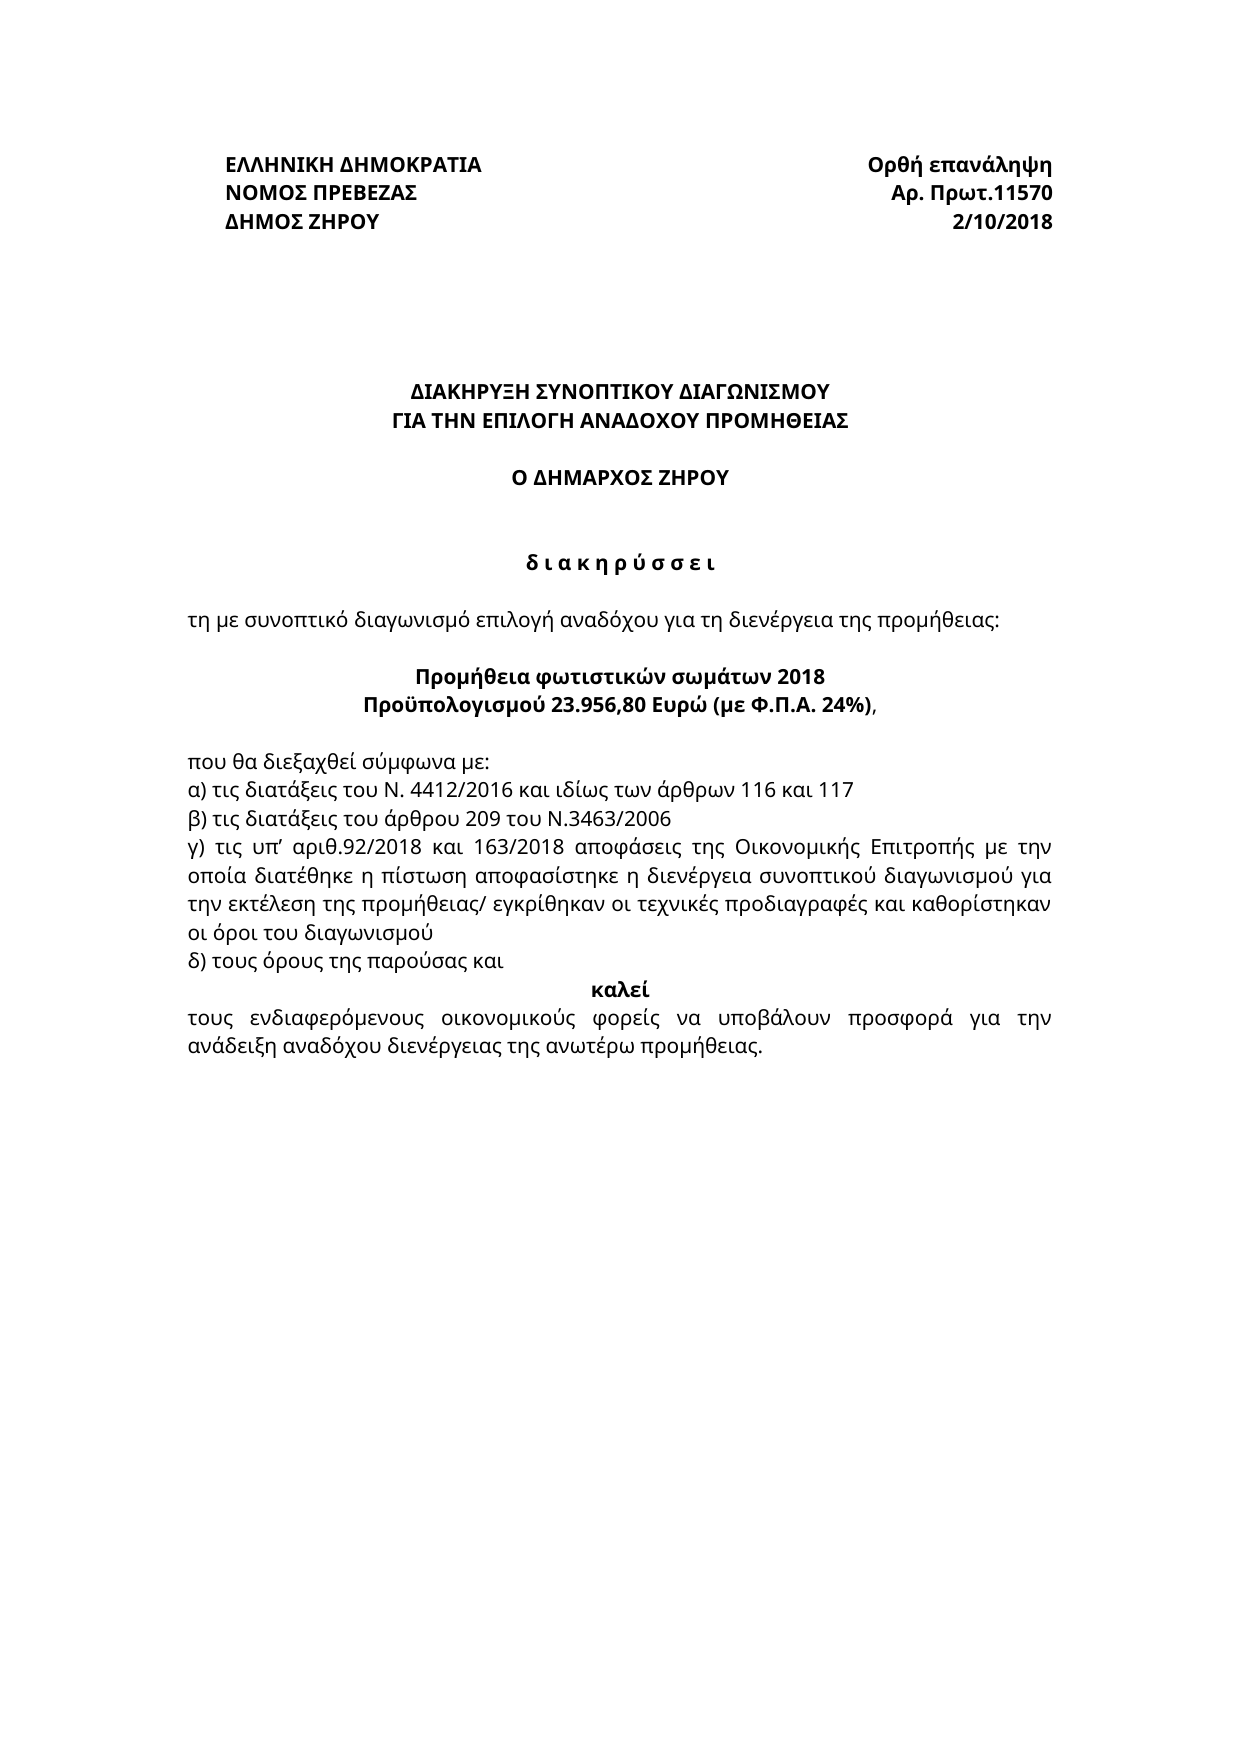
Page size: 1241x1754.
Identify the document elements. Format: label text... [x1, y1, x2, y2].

text γ) τις υπ’ αριθ.92/2018 και 163/2018 αποφάσεις της Οικονομικής Επιτροπής με την οποία διατέθηκε η πίστωση αποφασίστηκε η διενέργεια συνοπτικού διαγωνισμού για την εκτέλεση της προμήθειας/ εγκρίθηκαν οι τεχνικές προδιαγραφές και καθορίστηκαν οι όροι του διαγωνισμού [187, 832, 1053, 946]
text καλεί [187, 975, 1053, 1003]
text τους ενδιαφερόμενους οικονομικούς φορείς να υποβάλουν προσφορά για την ανάδειξη αναδόχου διενέργειας της ανωτέρω προμήθειας. [187, 1003, 1053, 1060]
text τη με συνοπτικό διαγωνισμό επιλογή αναδόχου για τη διενέργεια της προμήθειας: [187, 605, 1053, 633]
list Ο ΔΗΜΑΡΧΟΣ ΖΗΡΟΥ [187, 463, 1053, 491]
table_header ΕΛΛΗΝΙΚΗ ΔΗΜΟΚΡΑΤΙΑ ΝΟΜΟΣ ΠΡΕΒΕΖΑΣ ΔΗΜΟΣ ΖΗΡΟΥ [214, 150, 639, 292]
table_header Ορθή επανάληψη Αρ. Πρωτ.11570 2/10/2018 [639, 150, 1064, 292]
text α) τις διατάξεις του Ν. 4412/2016 και ιδίως των άρθρων 116 και 117 [187, 776, 1053, 804]
list ΔΙΑΚΗΡΥΞΗ ΣΥΝΟΠΤΙΚΟΥ ΔΙΑΓΩΝΙΣΜΟΥ [187, 377, 1053, 406]
list Προμήθεια φωτιστικών σωμάτων 2018 [187, 662, 1053, 690]
list Προϋπολογισμού 23.956,80 Ευρώ (με Φ.Π.Α. 24%), [187, 690, 1053, 719]
text β) τις διατάξεις του άρθρου 209 του Ν.3463/2006 [187, 804, 1053, 832]
text δ ι α κ η ρ ύ σ σ ε ι [187, 548, 1053, 577]
text δ) τους όρους της παρούσας και [187, 946, 1053, 975]
list ΓΙΑ ΤΗΝ ΕΠΙΛΟΓΗ ΑΝΑΔΟΧΟΥ ΠΡΟΜΗΘΕΙΑΣ [187, 406, 1053, 434]
text που θα διεξαχθεί σύμφωνα με: [187, 747, 1053, 776]
